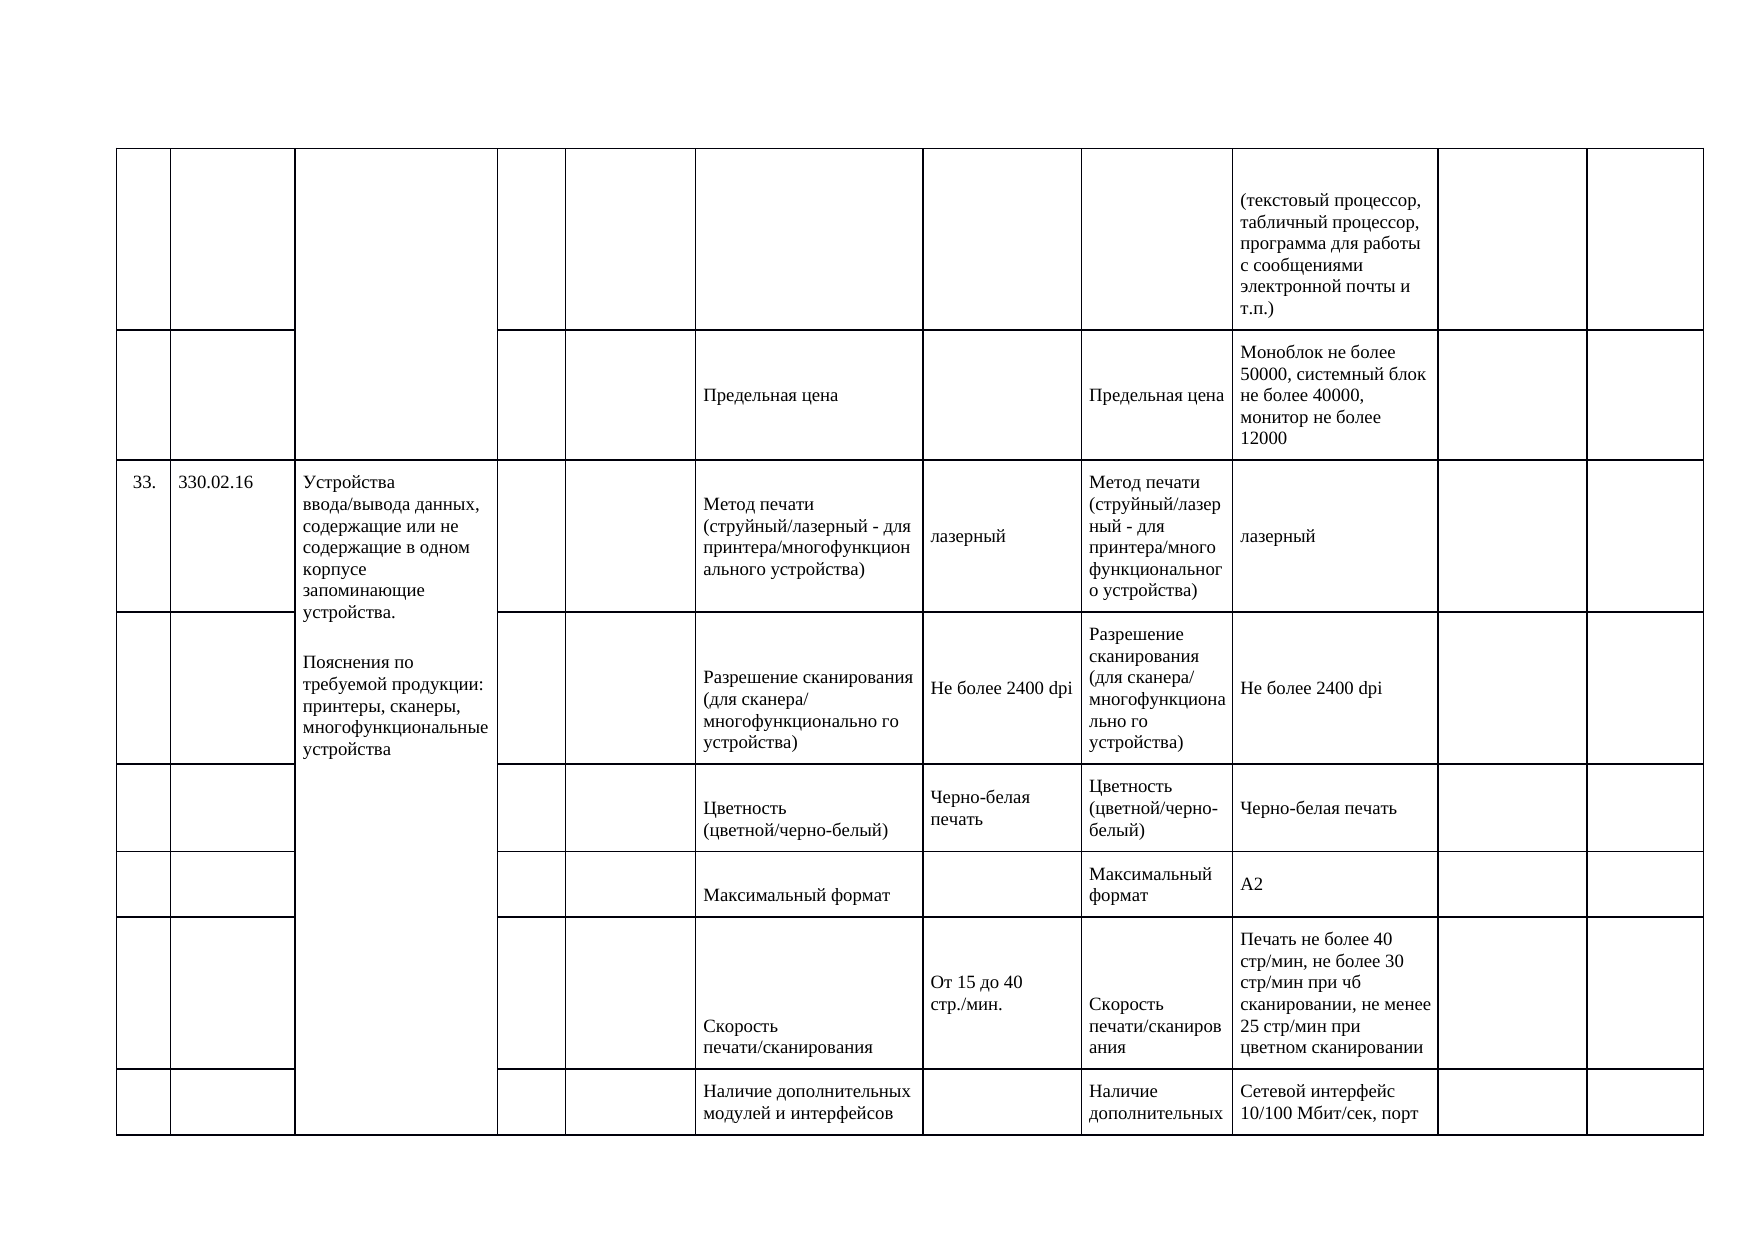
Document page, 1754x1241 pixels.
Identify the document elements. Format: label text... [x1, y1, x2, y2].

table_cell [117, 331, 170, 459]
table_cell Метод печати (струйный/лазерный - для принтера/многофункционального устройства) [1082, 461, 1232, 611]
table_cell [566, 765, 695, 851]
table_cell [498, 331, 565, 459]
table_cell [924, 1070, 1081, 1134]
table_cell [1588, 852, 1703, 916]
table_cell [566, 852, 695, 916]
table_cell [566, 331, 695, 459]
table_cell Разрешение сканирования (для сканера/ многофункционально го устройства) [696, 613, 922, 763]
table_cell [1439, 852, 1586, 916]
table_cell [498, 918, 565, 1068]
table_cell [498, 765, 565, 851]
table_cell Скорость печати/сканирования [696, 918, 922, 1068]
table_cell Предельная цена [1082, 331, 1232, 459]
table_cell [117, 852, 170, 916]
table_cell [1233, 1070, 1437, 1134]
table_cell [1082, 149, 1232, 329]
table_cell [696, 1070, 922, 1134]
table_cell Черно-белая печать [924, 765, 1081, 851]
table_cell [117, 149, 170, 329]
table_cell [117, 613, 170, 763]
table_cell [1082, 1070, 1232, 1134]
table_cell Предельная цена [696, 331, 922, 459]
table_cell [1439, 331, 1586, 459]
table_cell [171, 149, 294, 329]
table_cell [566, 918, 695, 1068]
table_cell [498, 461, 565, 611]
table_cell [1439, 149, 1586, 329]
table_cell Черно-белая печать [1233, 765, 1437, 851]
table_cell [1233, 149, 1437, 329]
table_cell Устройства ввода/вывода данных, содержащие или не содержащие в одном корпусе запоминающие устройства. Пояснения по требуемой продукции: принтеры, сканеры, многофункциональные устройства [296, 461, 497, 1134]
table_cell [498, 149, 565, 329]
table_cell [171, 613, 294, 763]
table_cell [171, 852, 294, 916]
table_cell Разрешение сканирования (для сканера/ многофункционально го устройства) [1082, 613, 1232, 763]
table_cell [117, 765, 170, 851]
table_cell [1588, 331, 1703, 459]
table_cell [171, 918, 294, 1068]
table_cell От 15 до 40 стр./мин. [924, 918, 1081, 1068]
table_cell [498, 613, 565, 763]
table_cell [1439, 1070, 1586, 1134]
table_cell Максимальный формат [1082, 852, 1232, 916]
table_cell [1588, 149, 1703, 329]
table_cell Печать не более 40 стр/мин, не более 30 стр/мин при чб сканировании, не менее 25 стр/мин при цветном сканировании [1233, 918, 1437, 1068]
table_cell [696, 149, 922, 329]
table_cell Цветность (цветной/черно-белый) [696, 765, 922, 851]
table_cell [1439, 461, 1586, 611]
table_cell [1439, 918, 1586, 1068]
table_cell [566, 613, 695, 763]
table_cell [117, 1070, 170, 1134]
table_cell [924, 331, 1081, 459]
table_cell [924, 852, 1081, 916]
table_cell Не более 2400 dpi [924, 613, 1081, 763]
table_cell [498, 852, 565, 916]
table_cell [566, 149, 695, 329]
table_cell [1588, 613, 1703, 763]
table_cell [1588, 765, 1703, 851]
table_cell [1439, 765, 1586, 851]
table_cell [1439, 613, 1586, 763]
table_cell 330.02.16 [171, 461, 294, 611]
table_cell [171, 331, 294, 459]
table_cell [498, 1070, 565, 1134]
table_cell A2 [1233, 852, 1437, 916]
table_cell 33. [117, 461, 170, 611]
table_cell Максимальный формат [696, 852, 922, 916]
table_cell Цветность (цветной/черно-белый) [1082, 765, 1232, 851]
table_cell [117, 918, 170, 1068]
table_cell лазерный [1233, 461, 1437, 611]
table_cell [171, 1070, 294, 1134]
table_cell [1588, 461, 1703, 611]
table_cell [924, 149, 1081, 329]
table_cell [1588, 1070, 1703, 1134]
table_cell [566, 461, 695, 611]
table_cell [1588, 918, 1703, 1068]
table_cell [171, 765, 294, 851]
table_cell Метод печати (струйный/лазерный - для принтера/многофункционального устройства) [696, 461, 922, 611]
table_cell лазерный [924, 461, 1081, 611]
table_cell Моноблок не более 50000, системный блок не более 40000, монитор не более 12000 [1233, 331, 1437, 459]
table_cell [566, 1070, 695, 1134]
table_cell Не более 2400 dpi [1233, 613, 1437, 763]
table_cell Скорость печати/сканирования [1082, 918, 1232, 1068]
